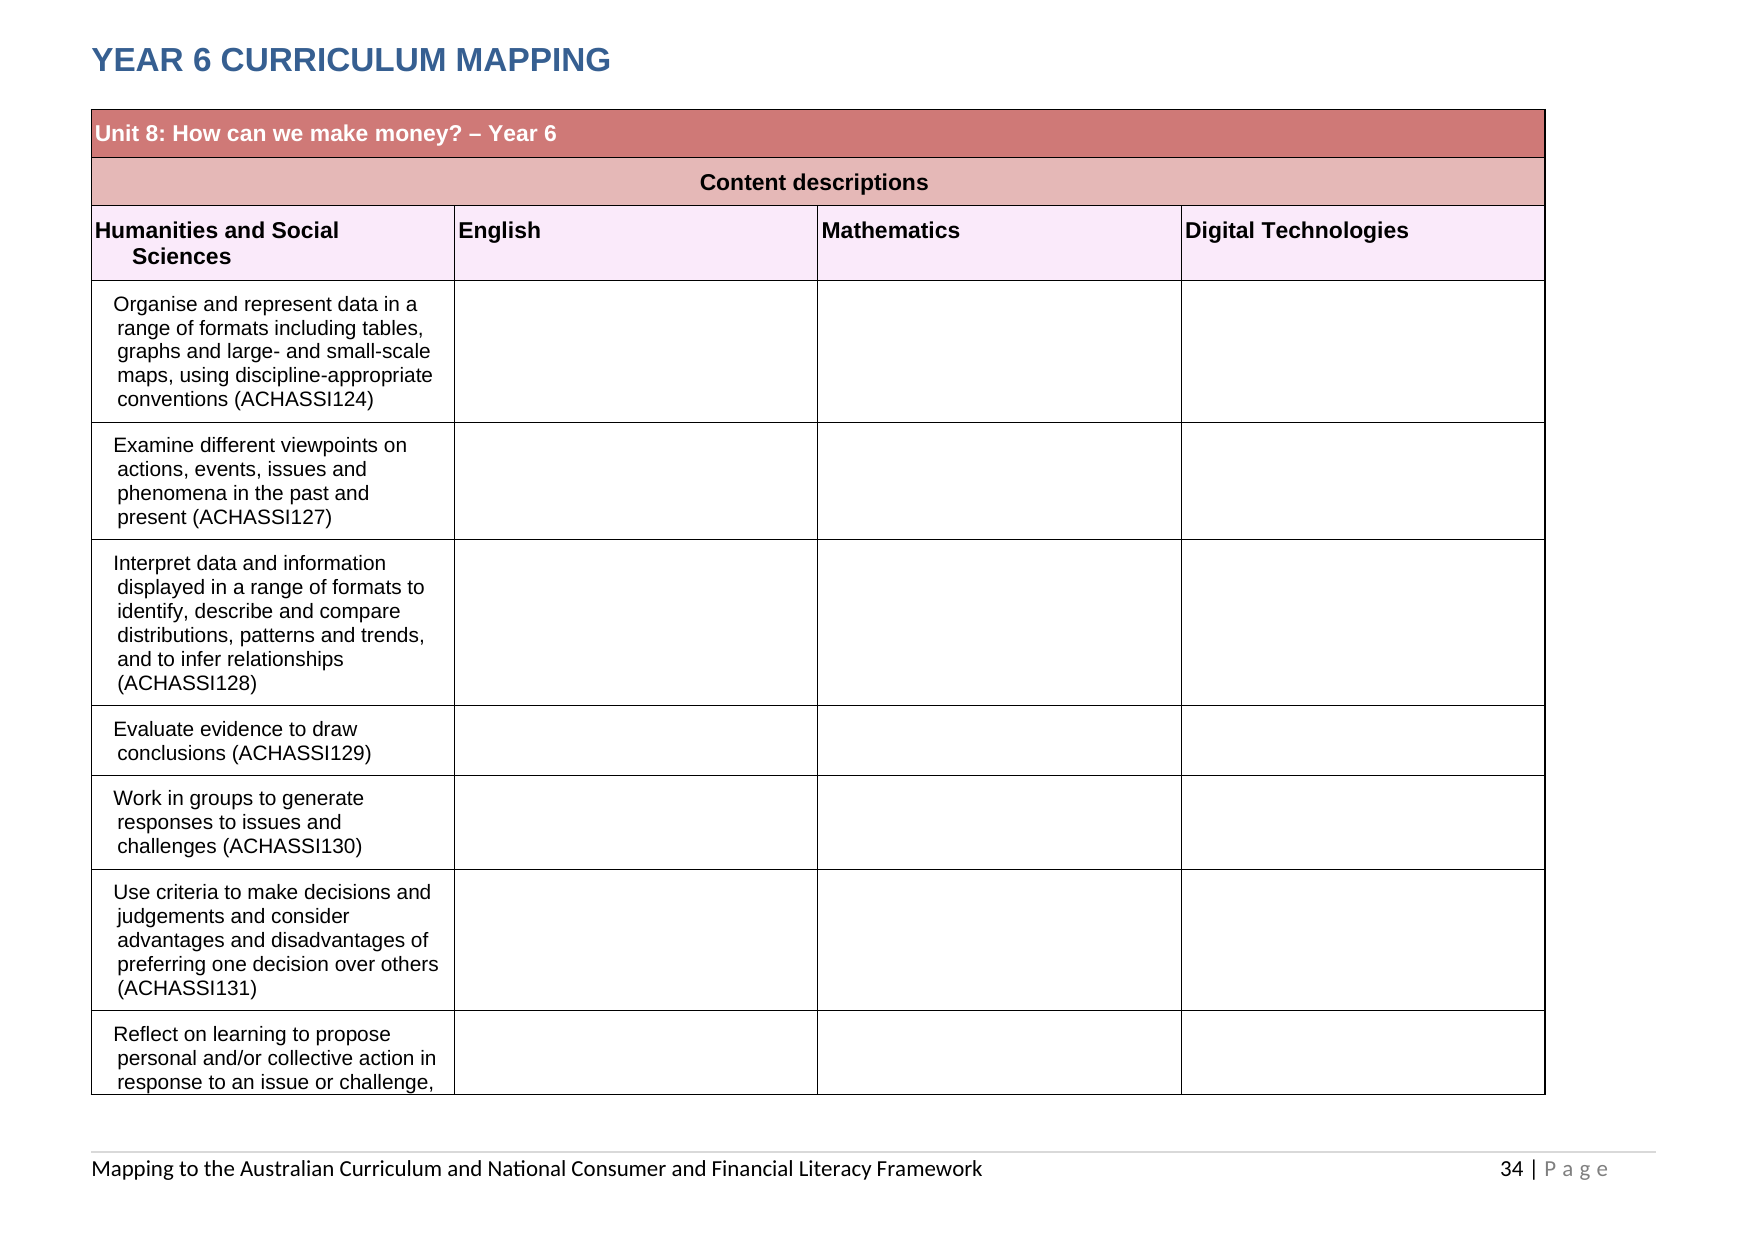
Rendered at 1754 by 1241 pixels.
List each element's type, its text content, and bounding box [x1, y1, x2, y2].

table_cell [818, 706, 1181, 775]
table_cell [455, 423, 817, 539]
table_cell Digital Technologies [1182, 206, 1544, 280]
table_header Unit 8: How can we make money? – Year 6 [92, 110, 1544, 157]
table_cell Humanities and Social Sciences [92, 206, 454, 280]
table_cell [455, 1011, 817, 1093]
table_cell [1182, 870, 1544, 1010]
table_cell Evaluate evidence to draw conclusions (ACHASSI129) [92, 706, 454, 775]
table_cell [1182, 1011, 1544, 1093]
table_cell [818, 776, 1181, 868]
table_cell [1182, 706, 1544, 775]
table_cell [455, 706, 817, 775]
table_cell [818, 540, 1181, 705]
table_cell Organise and represent data in a range of formats including tables, graphs and large- and small-scale maps, using discipline-appropriate conventions (ACHASSI124) [92, 281, 454, 422]
table_cell [455, 870, 817, 1010]
table_cell Mathematics [818, 206, 1181, 280]
table_cell [1182, 540, 1544, 705]
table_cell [92, 1011, 454, 1093]
table_cell [1182, 423, 1544, 539]
table_cell [455, 281, 817, 422]
table_cell Interpret data and information displayed in a range of formats to identify, describe and compare distributions, patterns and trends, and to infer relationships (ACHASSI128) [92, 540, 454, 705]
table_cell [818, 870, 1181, 1010]
table_cell [1182, 281, 1544, 422]
table_cell [455, 776, 817, 868]
table_cell Content descriptions [92, 158, 1544, 205]
table_cell Use criteria to make decisions and judgements and consider advantages and disadvantages of preferring one decision over others (ACHASSI131) [92, 870, 454, 1010]
table_cell [455, 540, 817, 705]
table_cell Work in groups to generate responses to issues and challenges (ACHASSI130) [92, 776, 454, 868]
table_cell Examine different viewpoints on actions, events, issues and phenomena in the past and present (ACHASSI127) [92, 423, 454, 539]
table_cell [1182, 776, 1544, 868]
table_cell [818, 1011, 1181, 1093]
table_cell English [455, 206, 817, 280]
table_cell [818, 281, 1181, 422]
table_cell [818, 423, 1181, 539]
